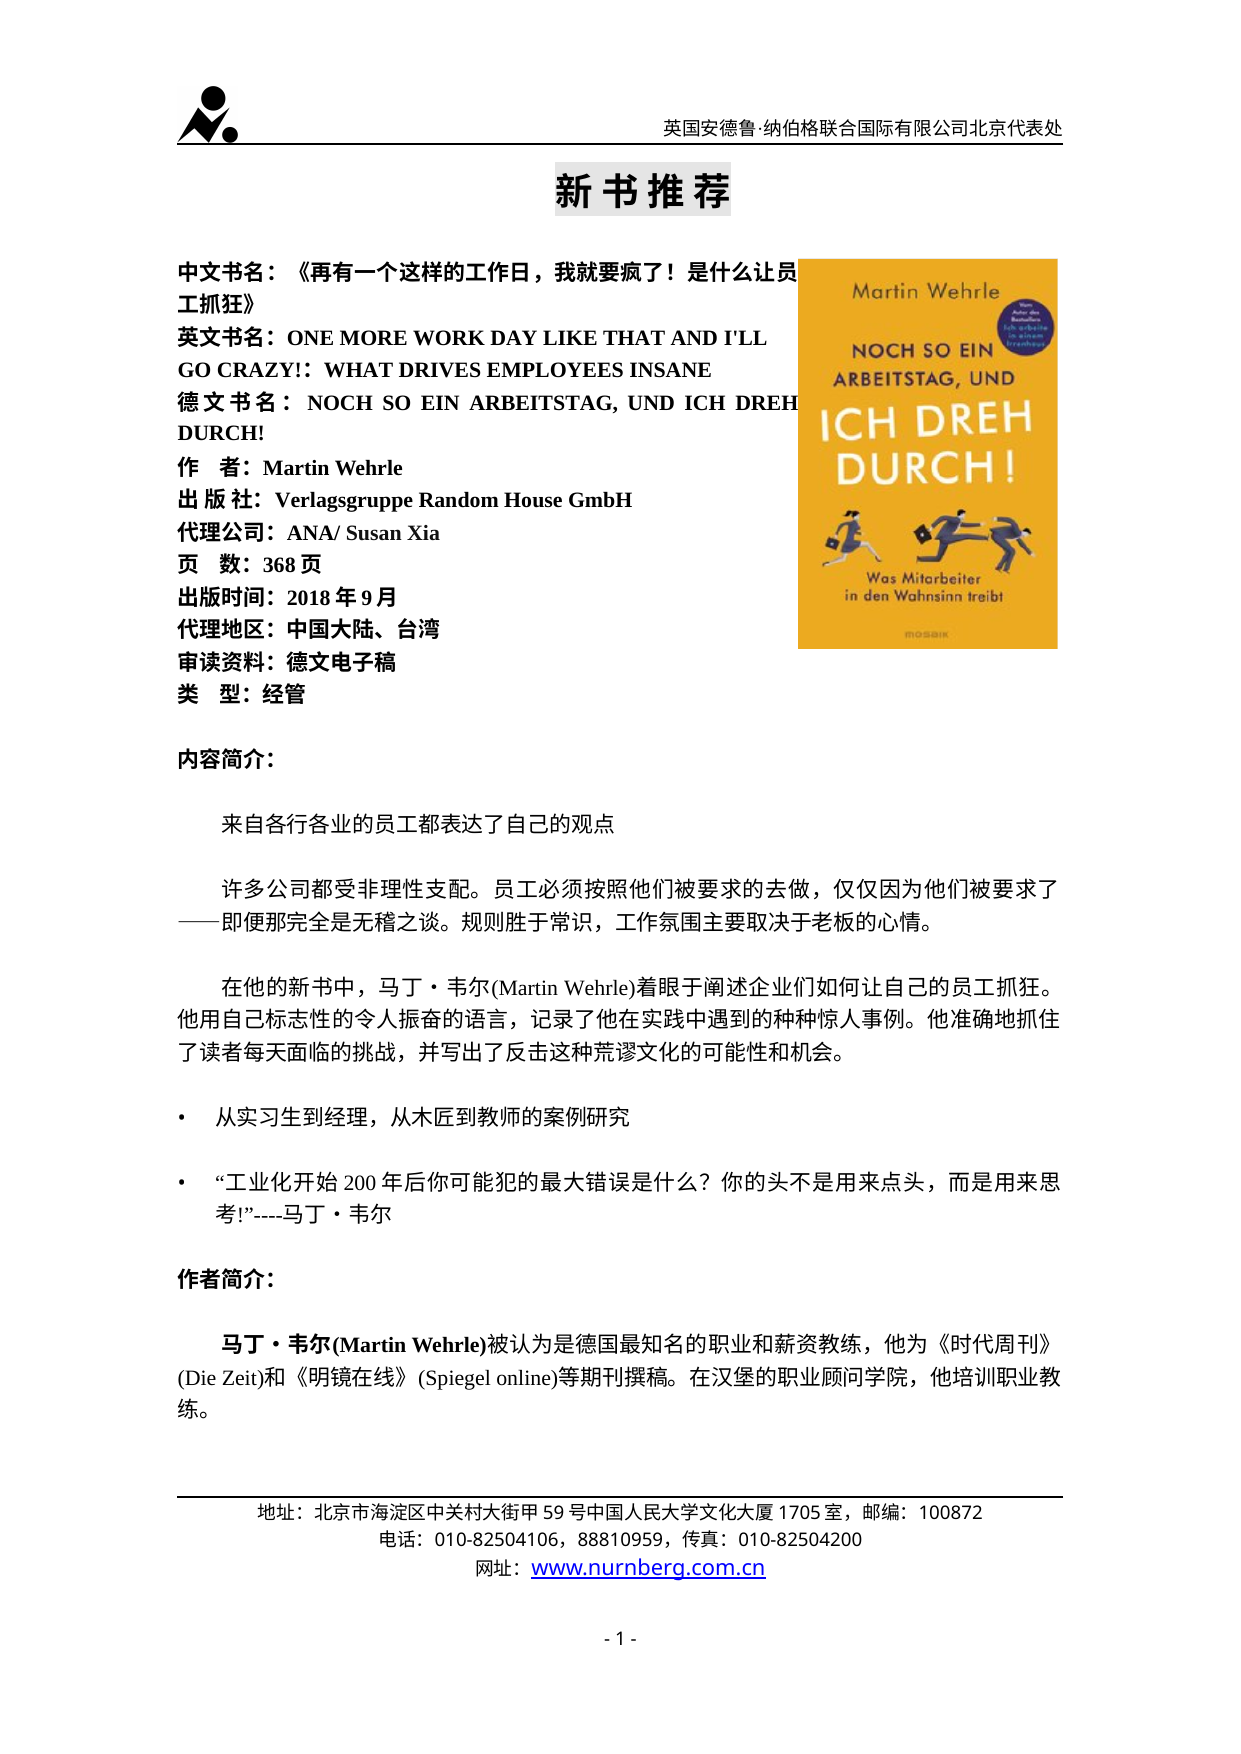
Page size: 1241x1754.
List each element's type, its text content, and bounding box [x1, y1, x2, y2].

text 类 型：经管 [177, 677, 1063, 709]
text 许多公司都受非理性支配。员工必须按照他们被要求的去做，仅仅因为他们被要求了——即便那完全是无稽之谈。规则胜于常识，工作氛围主要取决于老板的心情。 [177, 872, 1063, 937]
text 德文书名：Noch so ein Arbeitstag, und ich dreh durch! [177, 384, 798, 449]
list “工业化开始200年后你可能犯的最大错误是什么？你的头不是用来点头，而是用来思考!”----马丁•韦尔 [177, 1164, 1063, 1229]
text 代理公司：ANA/ Susan Xia [177, 514, 798, 547]
text 英文书名：One More Work Day Like That and I'll Go Crazy!：What drives employees insane [177, 319, 798, 384]
list 从实习生到经理，从木匠到教师的案例研究 [177, 1099, 1063, 1132]
text 马丁•韦尔(Martin Wehrle)被认为是德国最知名的职业和薪资教练，他为《时代周刊》(Die Zeit)和《明镜在线》(Spiegel online)等期刊撰稿。在汉堡的职业顾问学院，他培训职业教练。 [177, 1327, 1063, 1424]
text 作 者：Martin Wehrle [177, 449, 798, 482]
text 出版时间：2018年9月 [177, 579, 798, 612]
text 出 版 社：Verlagsgruppe Random House GmbH [177, 482, 798, 514]
text 来自各行各业的员工都表达了自己的观点 [177, 807, 1063, 839]
picture [798, 258, 1058, 649]
text 代理地区：中国大陆、台湾 [177, 612, 798, 644]
text 页 数：368页 [177, 547, 798, 579]
text 审读资料：德文电子稿 [177, 644, 1063, 677]
text 新 书 推 荐 [177, 157, 1063, 222]
text 在他的新书中，马丁•韦尔(Martin Wehrle)着眼于阐述企业们如何让自己的员工抓狂。他用自己标志性的令人振奋的语言，记录了他在实践中遇到的种种惊人事例。他准确地抓住了读者每天面临的挑战，并写出了反击这种荒谬文化的可能性和机会。 [177, 969, 1063, 1067]
text 内容简介： [177, 742, 1063, 774]
picture [177, 86, 238, 143]
text 作者简介： [177, 1262, 1063, 1294]
text 中文书名：《再有一个这样的工作日，我就要疯了！是什么让员工抓狂》 [177, 254, 1063, 319]
